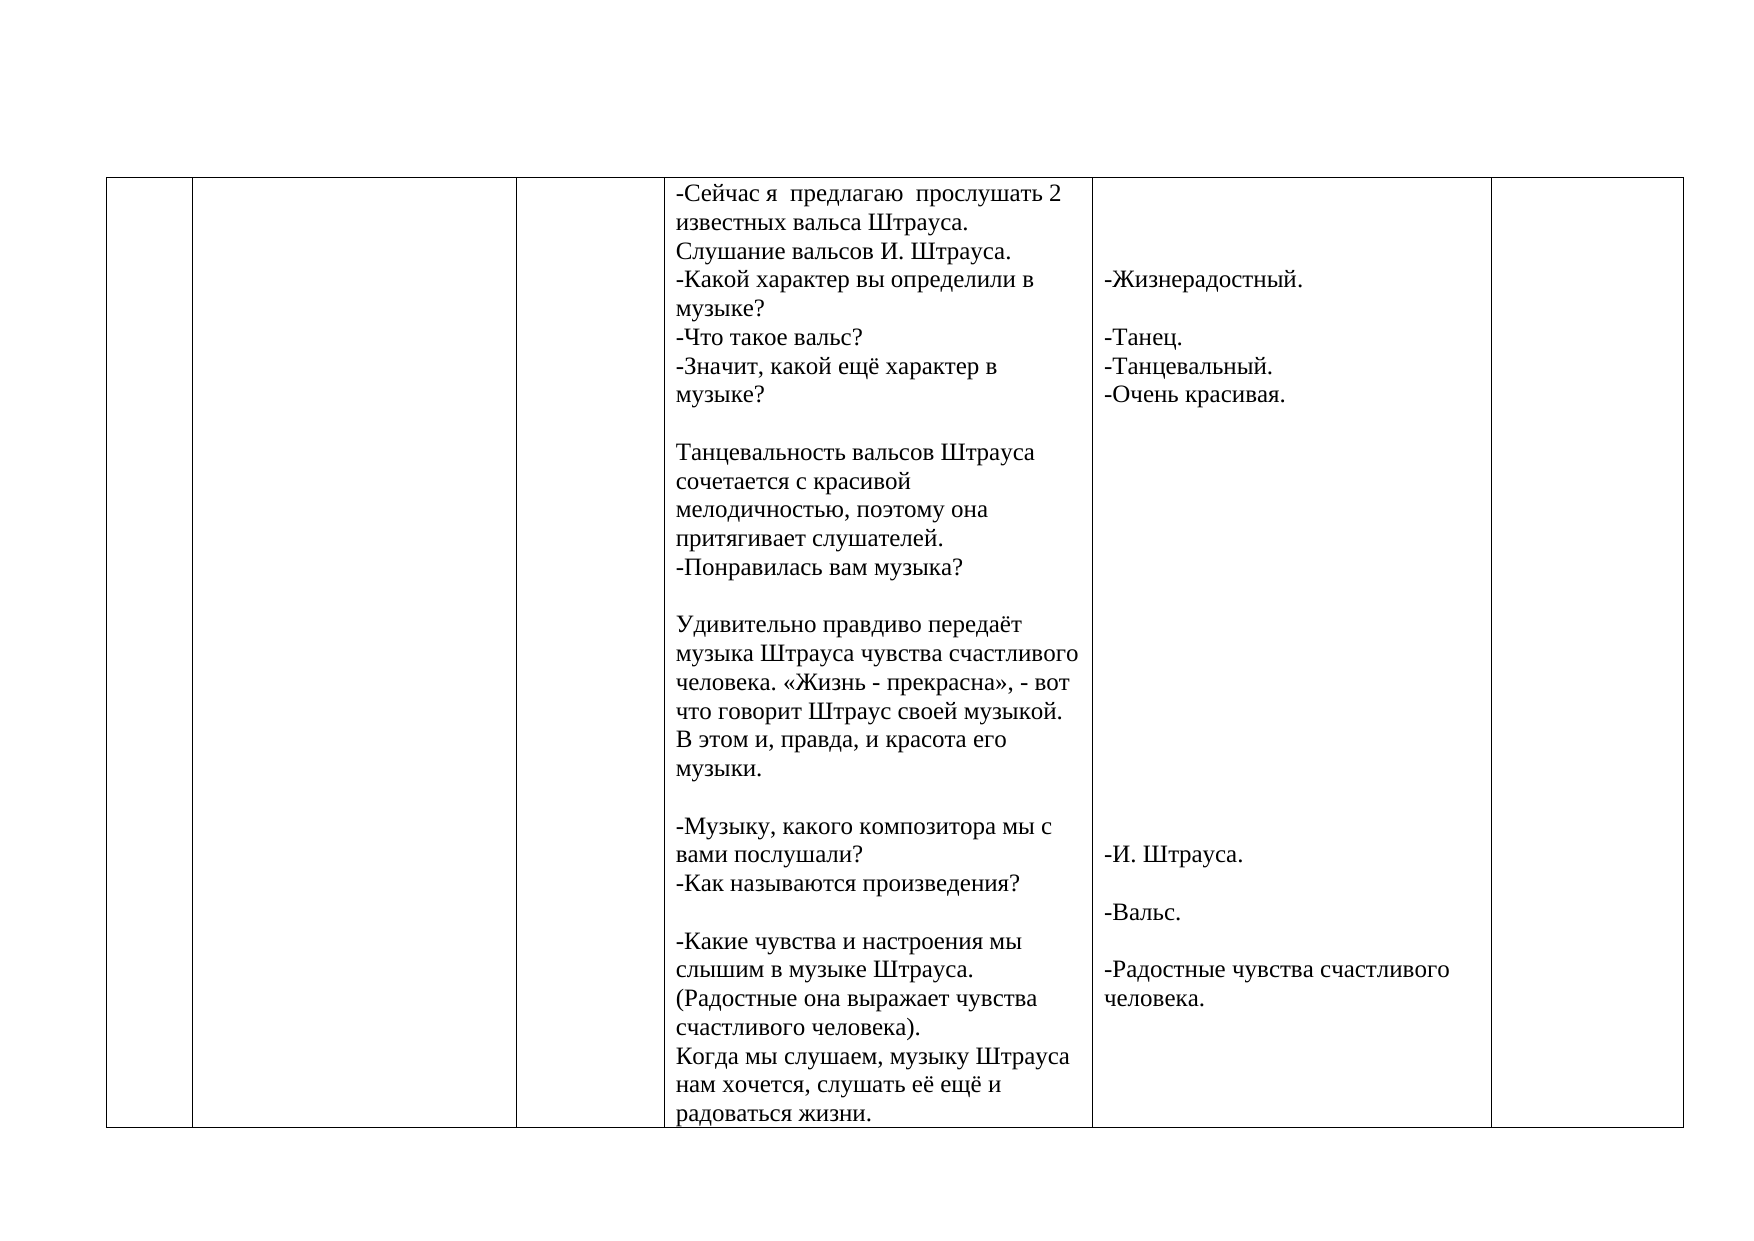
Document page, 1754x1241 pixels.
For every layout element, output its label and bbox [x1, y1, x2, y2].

table_cell [107, 178, 192, 1127]
table_cell [665, 178, 1092, 1127]
table_cell [193, 178, 516, 1127]
table_cell [517, 178, 664, 1127]
table_cell [1093, 178, 1491, 1127]
table_cell [1492, 178, 1683, 1127]
